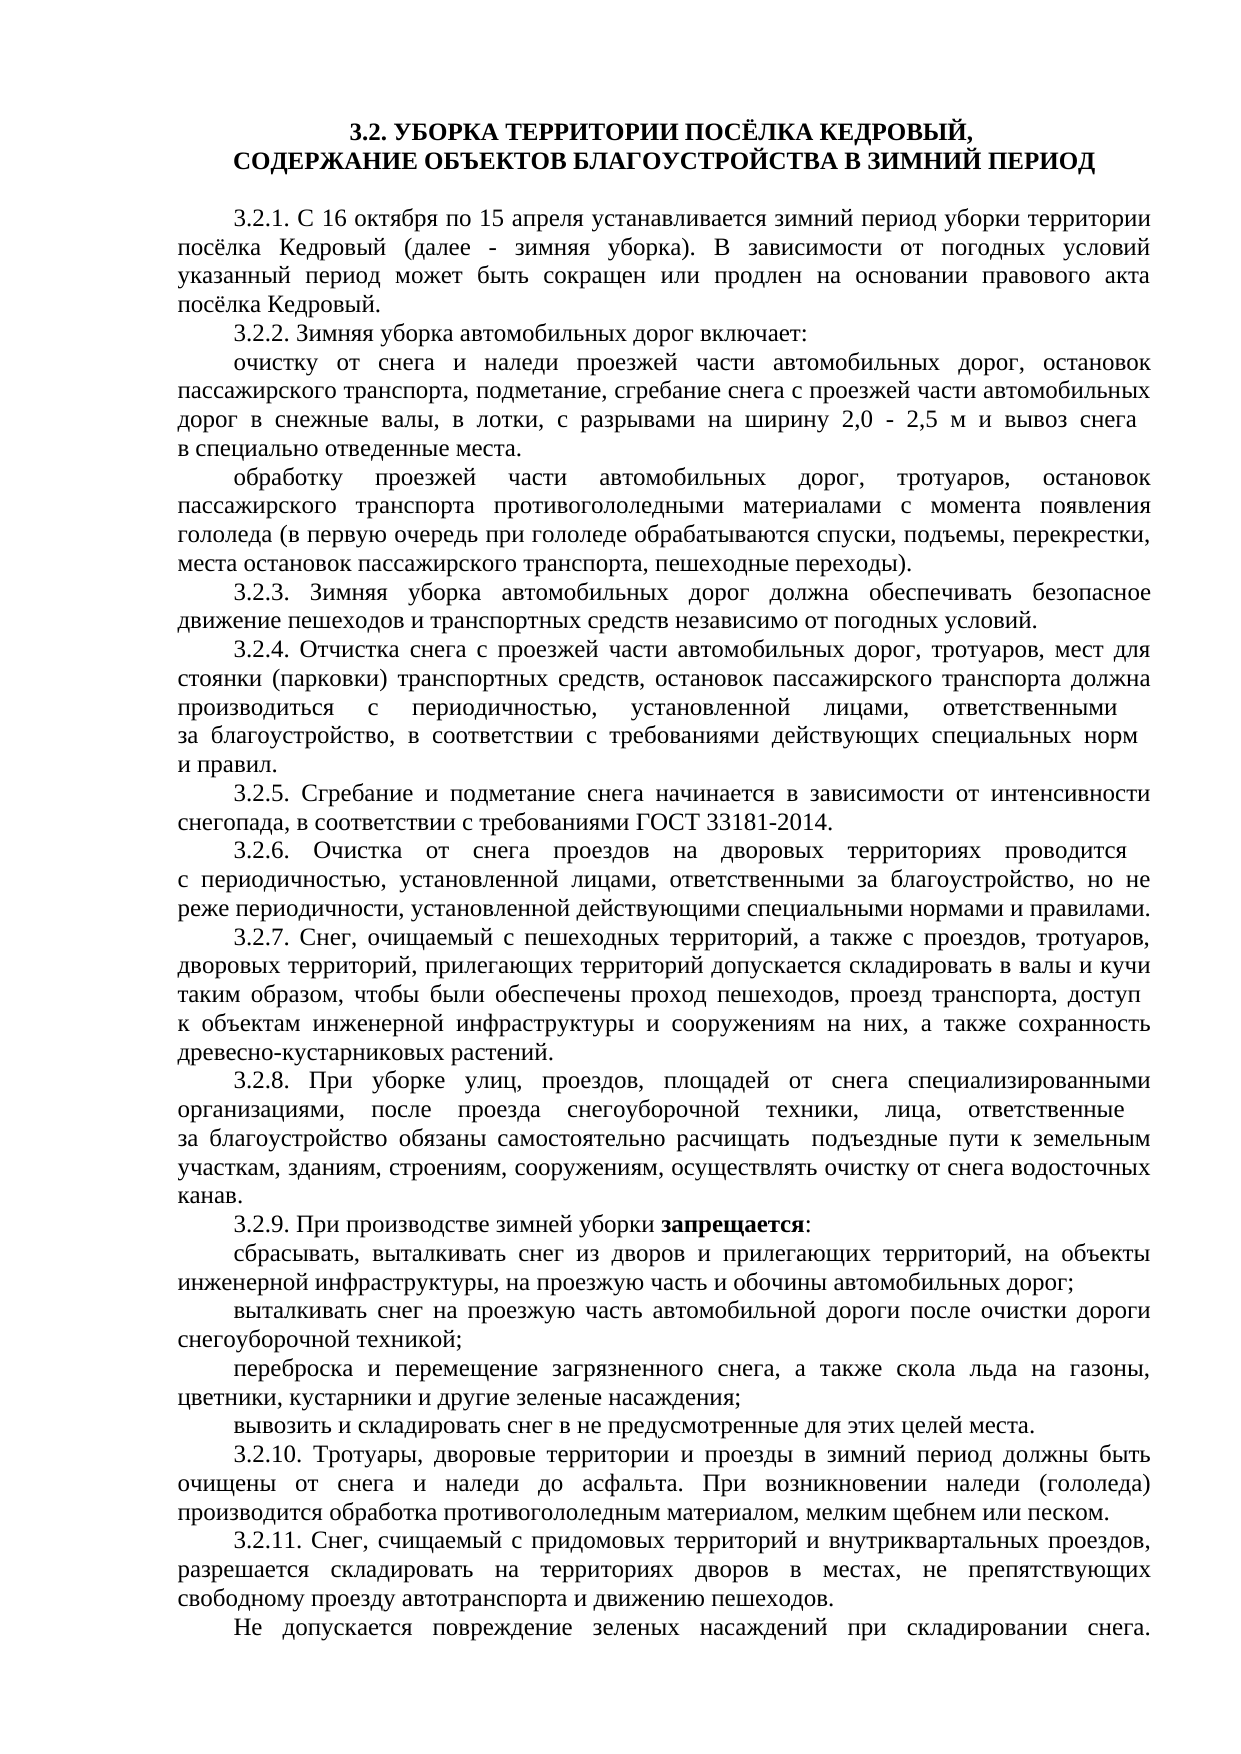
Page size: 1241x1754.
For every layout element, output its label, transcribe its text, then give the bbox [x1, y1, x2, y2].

text 3.2.4. Отчистка снега с проезжей части автомобильных дорог, тротуаров, мест для стоянки (парковки) транспортных средств, остановок пассажирского транспорта должна производиться с периодичностью, установленной лицами, ответственными за благоустройство, в соответствии с требованиями действующих специальных норм и правил. [177, 634, 1152, 778]
text 3.2.2. Зимняя уборка автомобильных дорог включает: [177, 318, 1152, 347]
text 3.2.9. При производстве зимней уборки запрещается: [177, 1209, 1152, 1238]
text 3.2.3. Зимняя уборка автомобильных дорог должна обеспечивать безопасное движение пешеходов и транспортных средств независимо от погодных условий. [177, 577, 1152, 634]
text 3.2.10. Тротуары, дворовые территории и проезды в зимний период должны быть очищены от снега и наледи до асфальта. При возникновении наледи (гололеда) производится обработка противогололедным материалом, мелким щебнем или песком. [177, 1439, 1152, 1525]
text 3.2.11. Снег, счищаемый с придомовых территорий и внутриквартальных проездов, разрешается складировать на территориях дворов в местах, не препятствующих свободному проезду автотранспорта и движению пешеходов. [177, 1525, 1152, 1612]
text очистку от снега и наледи проезжей части автомобильных дорог, остановок пассажирского транспорта, подметание, сгребание снега с проезжей части автомобильных дорог в снежные валы, в лотки, с разрывами на ширину 2,0 - 2,5 м и вывоз снега в специально отведенные места. [177, 347, 1152, 462]
text обработку проезжей части автомобильных дорог, тротуаров, остановок пассажирского транспорта противогололедными материалами с момента появления гололеда (в первую очередь при гололеде обрабатываются спуски, подъемы, перекрестки, места остановок пассажирского транспорта, пешеходные переходы). [177, 462, 1152, 577]
text 3.2.5. Сгребание и подметание снега начинается в зависимости от интенсивности снегопада, в соответствии с требованиями ГОСТ 33181-2014. [177, 778, 1152, 835]
text 3.2.1. С 16 октября по 15 апреля устанавливается зимний период уборки территории посёлка Кедровый (далее - зимняя уборка). В зависимости от погодных условий указанный период может быть сокращен или продлен на основании правового акта посёлка Кедровый. [177, 203, 1152, 318]
text сбрасывать, выталкивать снег из дворов и прилегающих территорий, на объекты инженерной инфраструктуры, на проезжую часть и обочины автомобильных дорог; [177, 1238, 1152, 1295]
text 3.2.6. Очистка от снега проездов на дворовых территориях проводится с периодичностью, установленной лицами, ответственными за благоустройство, но не реже периодичности, установленной действующими специальными нормами и правилами. [177, 835, 1152, 922]
text 3.2.8. При уборке улиц, проездов, площадей от снега специализированными организациями, после проезда снегоуборочной техники, лица, ответственные за благоустройство обязаны самостоятельно расчищать подъездные пути к земельным участкам, зданиям, строениям, сооружениям, осуществлять очистку от снега водосточных канав. [177, 1065, 1152, 1209]
text 3.2.7. Снег, очищаемый с пешеходных территорий, а также с проездов, тротуаров, дворовых территорий, прилегающих территорий допускается складировать в валы и кучи таким образом, чтобы были обеспечены проход пешеходов, проезд транспорта, доступ к объектам инженерной инфраструктуры и сооружениям на них, а также сохранность древесно-кустарниковых растений. [177, 922, 1152, 1065]
text вывозить и складировать снег в не предусмотренные для этих целей места. [177, 1410, 1152, 1439]
text выталкивать снег на проезжую часть автомобильной дороги после очистки дороги снегоуборочной техникой; [177, 1295, 1152, 1353]
text переброска и перемещение загрязненного снега, а также скола льда на газоны, цветники, кустарники и другие зеленые насаждения; [177, 1353, 1152, 1410]
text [177, 1612, 1152, 1640]
text 3.2. УБОРКА ТЕРРИТОРИИ ПОСЁЛКА КЕДРОВЫЙ, СОДЕРЖАНИЕ ОБЪЕКТОВ БЛАГОУСТРОЙСТВА В ЗИМНИЙ ПЕРИОД [177, 117, 1152, 175]
